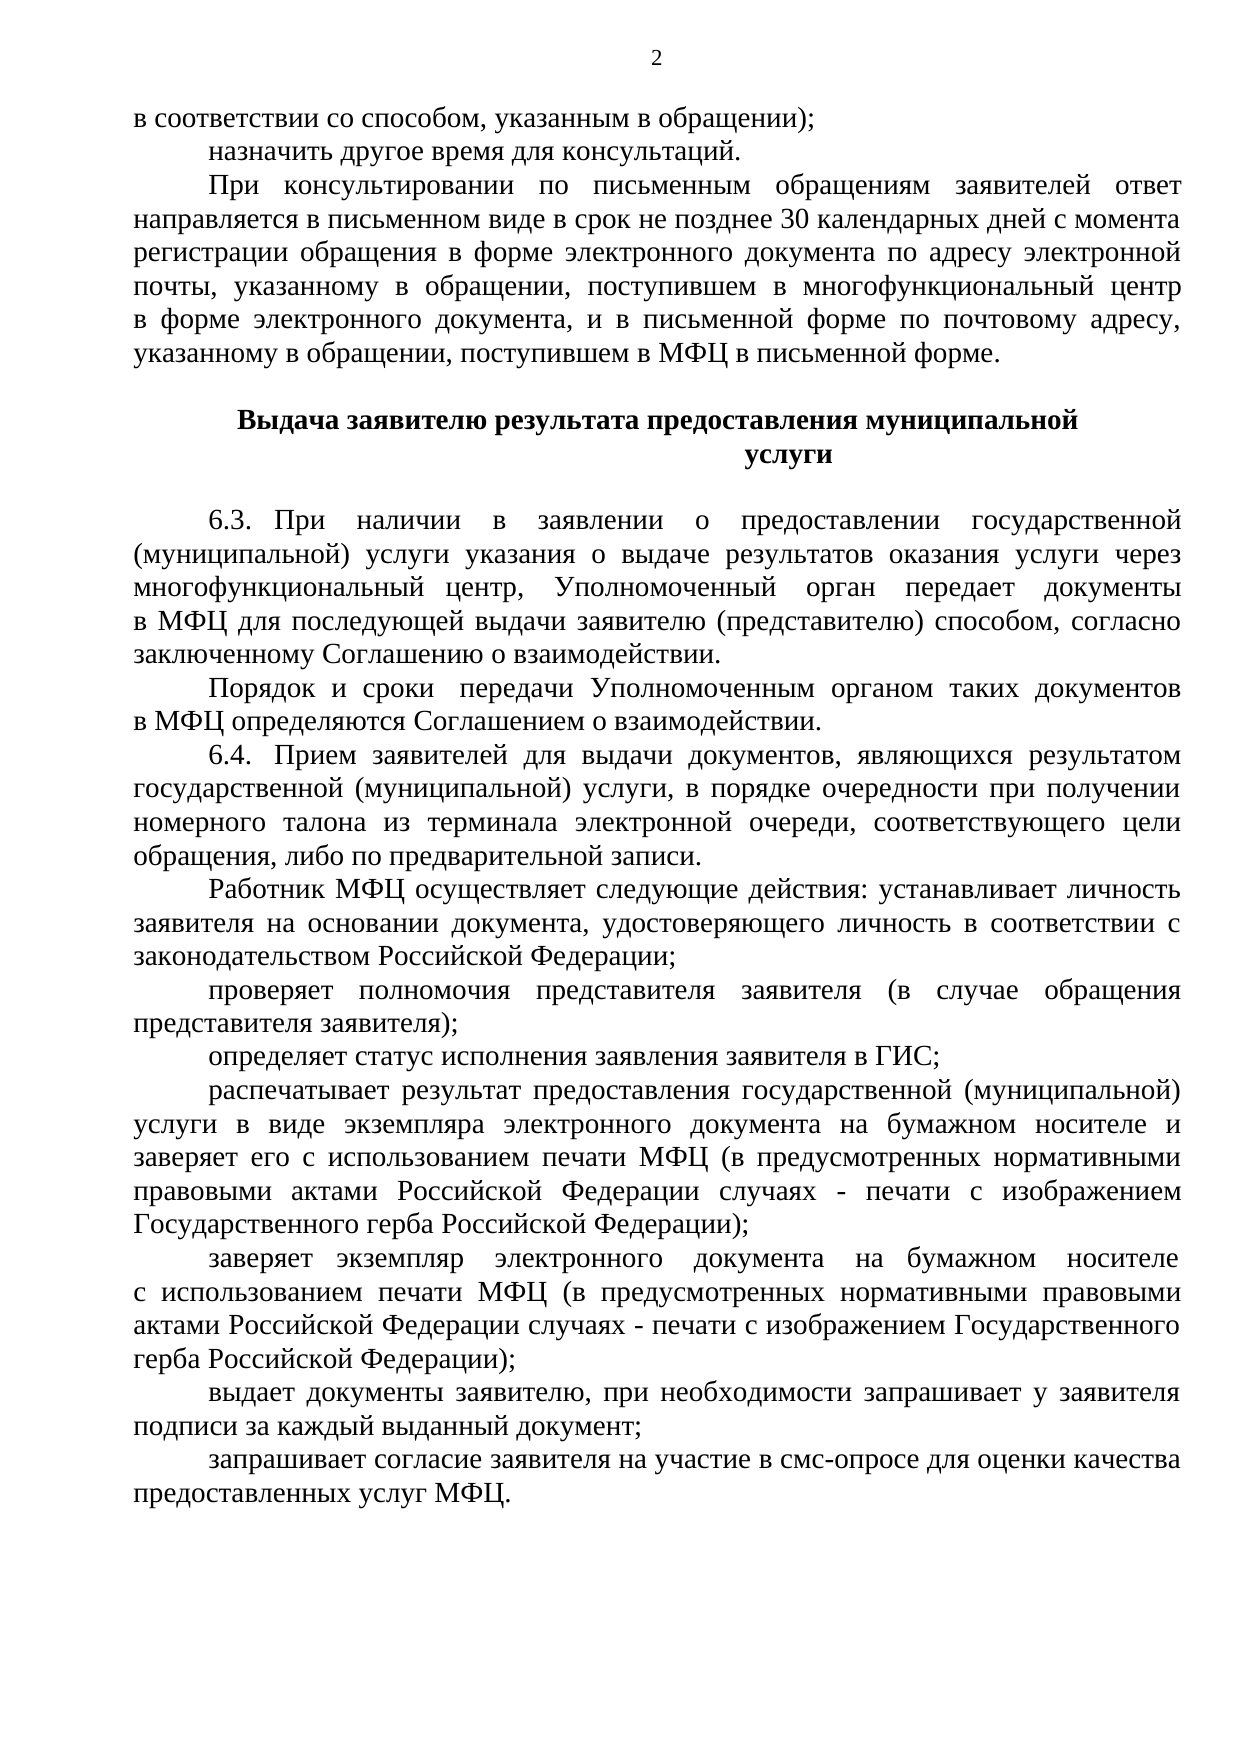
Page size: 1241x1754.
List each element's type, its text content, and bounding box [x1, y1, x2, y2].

list Прием заявителей для выдачи документов, являющихся результатом государственной (муниципальной) услуги, в порядке очередности при получении номерного талона из терминала электронной очереди, соответствующего цели обращения, либо по предварительной записи. [133, 737, 1181, 871]
text назначить другое время для консультаций. [208, 134, 1198, 167]
text Работник МФЦ осуществляет следующие действия: устанавливает личность заявителя на основании документа, удостоверяющего личность в соответствии с законодательством Российской Федерации; [133, 871, 1182, 972]
text Выдача заявителю результата предоставления муниципальной услуги [231, 402, 1084, 469]
text запрашивает согласие заявителя на участие в смс-опросе для оценки качества предоставленных услуг МФЦ. [133, 1441, 1182, 1508]
text распечатывает результат предоставления государственной (муниципальной) услуги в виде экземпляра электронного документа на бумажном носителе и заверяет его с использованием печати МФЦ (в предусмотренных нормативными правовыми актами Российской Федерации случаях - печати с изображением Государственного герба Российской Федерации); [133, 1072, 1182, 1240]
list При наличии в заявлении о предоставлении государственной (муниципальной) услуги указания о выдаче результатов оказания услуги через многофункциональный центр, Уполномоченный орган передает документы в МФЦ для последующей выдачи заявителю (представителю) способом, согласно заключенному Соглашению о взаимодействии. [133, 502, 1182, 670]
text Порядок и сроки передачи Уполномоченным органом таких документов в МФЦ определяются Соглашением о взаимодействии. [133, 670, 1181, 737]
text определяет статус исполнения заявления заявителя в ГИС; [208, 1039, 1198, 1072]
text выдает документы заявителю, при необходимости запрашивает у заявителя подписи за каждый выданный документ; [133, 1374, 1181, 1441]
text заверяет экземпляр электронного документа на бумажном носителе с использованием печати МФЦ (в предусмотренных нормативными правовыми актами Российской Федерации случаях - печати с изображением Государственного герба Российской Федерации); [133, 1240, 1181, 1374]
text При консультировании по письменным обращениям заявителей ответ направляется в письменном виде в срок не позднее 30 календарных дней с момента регистрации обращения в форме электронного документа по адресу электронной почты, указанному в обращении, поступившем в многофункциональный центр в форме электронного документа, и в письменной форме по почтовому адресу, указанному в обращении, поступившем в МФЦ в письменной форме. [133, 167, 1182, 368]
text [133, 100, 1181, 133]
text проверяет полномочия представителя заявителя (в случае обращения представителя заявителя); [133, 972, 1181, 1039]
